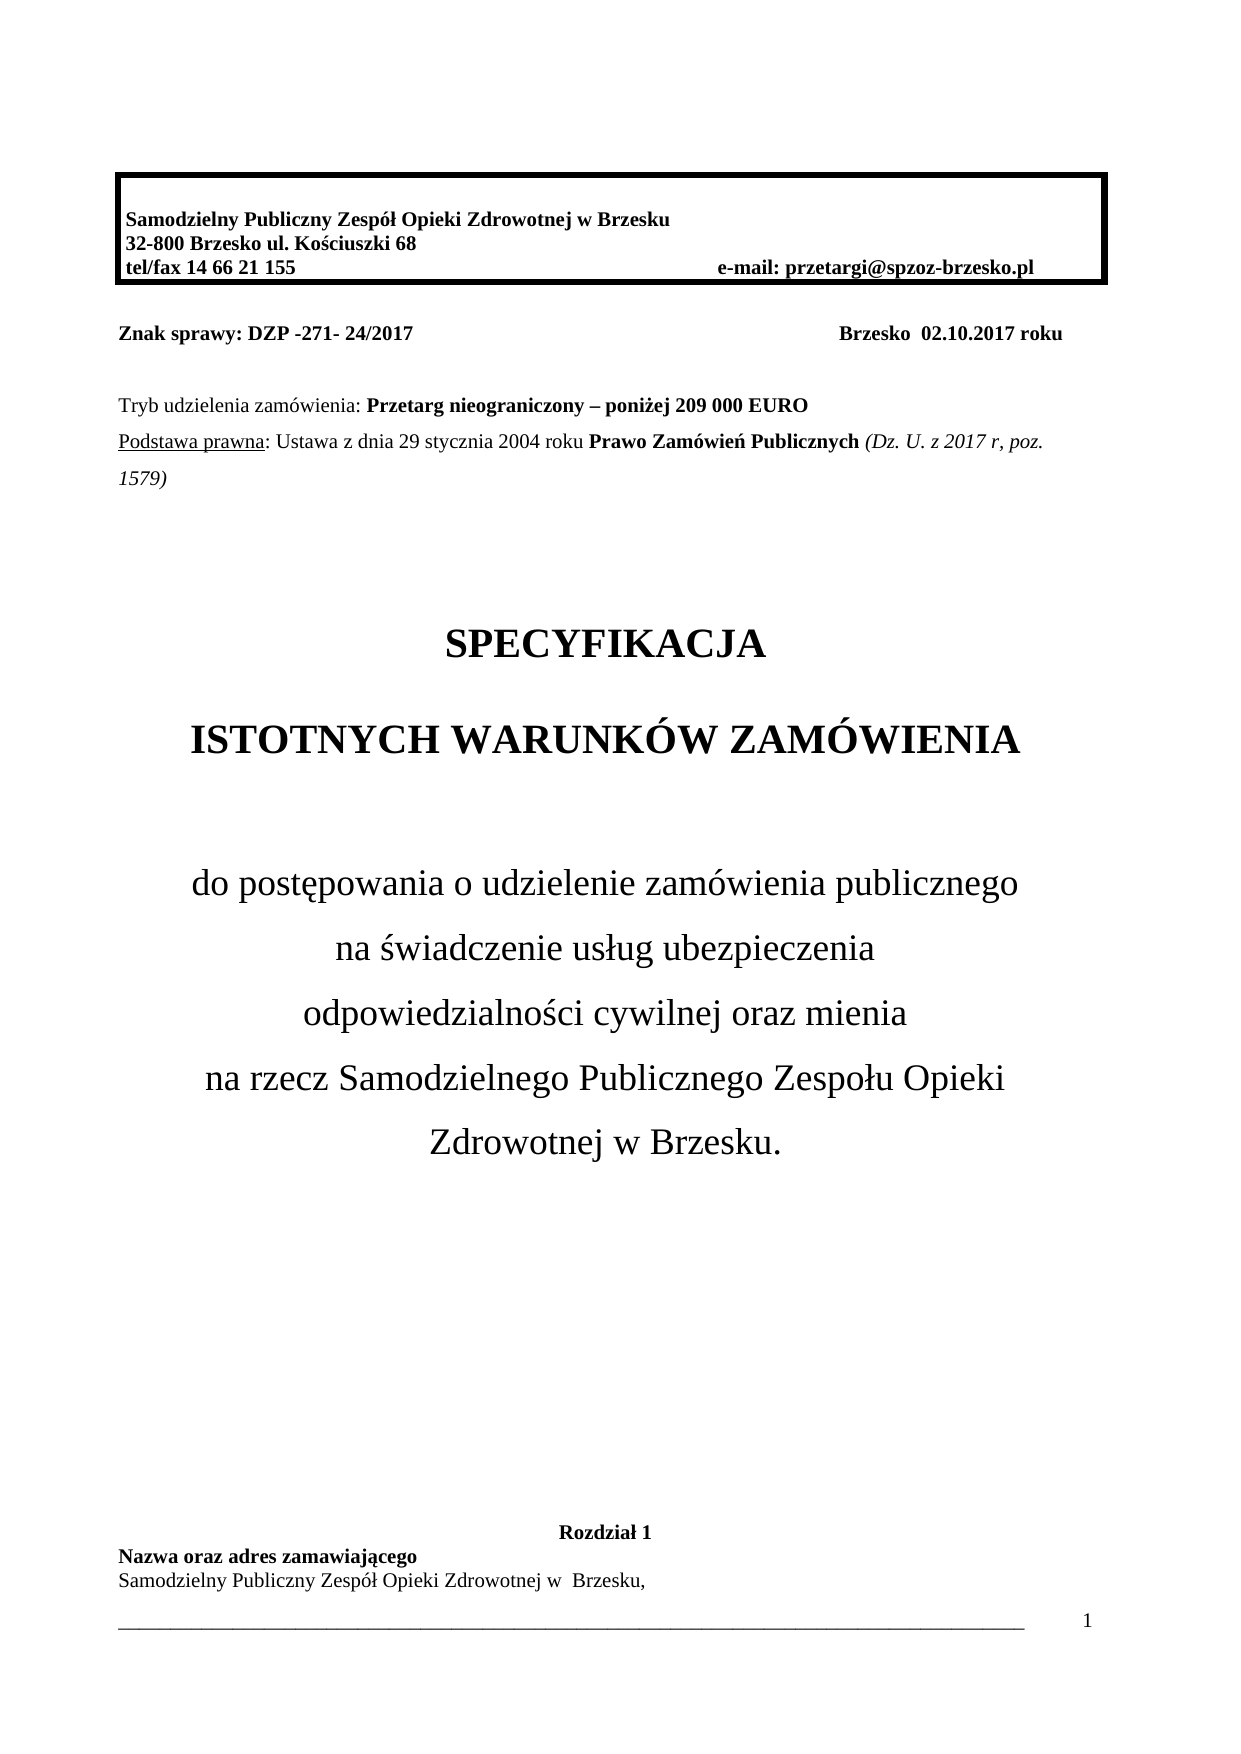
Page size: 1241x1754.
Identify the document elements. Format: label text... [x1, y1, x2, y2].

text Tryb udzielenia zamówienia: Przetarg nieograniczony – poniżej 209 000 EURO [118, 393, 1092, 417]
text odpowiedzialności cywilnej oraz mienia [118, 990, 1092, 1033]
text ISTOTNYCH WARUNKÓW ZAMÓWIENIA [118, 715, 1092, 763]
text Samodzielny Publiczny Zespół Opieki Zdrowotnej w Brzesku, [118, 1568, 1092, 1592]
table_cell tel/fax 14 66 21 155 e-mail: przetargi@spzoz-brzesko.pl [121, 255, 1101, 279]
text na świadczenie usług ubezpieczenia [118, 926, 1092, 969]
text Znak sprawy: DZP -271- 24/2017 Brzesko 02.10.2017 roku [118, 321, 1102, 345]
table_header Samodzielny Publiczny Zespół Opieki Zdrowotnej w Brzesku [121, 178, 1101, 231]
subtitle Rozdział 1 [118, 1520, 1092, 1544]
table_cell 32-800 Brzesko ul. Kościuszki 68 [121, 231, 1101, 255]
text na rzecz Samodzielnego Publicznego Zespołu Opieki Zdrowotnej w Brzesku. [118, 1055, 1092, 1163]
text SPECYFIKACJA [118, 619, 1092, 667]
text Podstawa prawna: Ustawa z dnia 29 stycznia 2004 roku Prawo Zamówień Publicznych (Dz. U. z 2017 r, poz. 1579) [118, 429, 1092, 489]
subtitle Nazwa oraz adres zamawiającego [118, 1544, 1092, 1568]
text do postępowania o udzielenie zamówienia publicznego [118, 861, 1092, 904]
